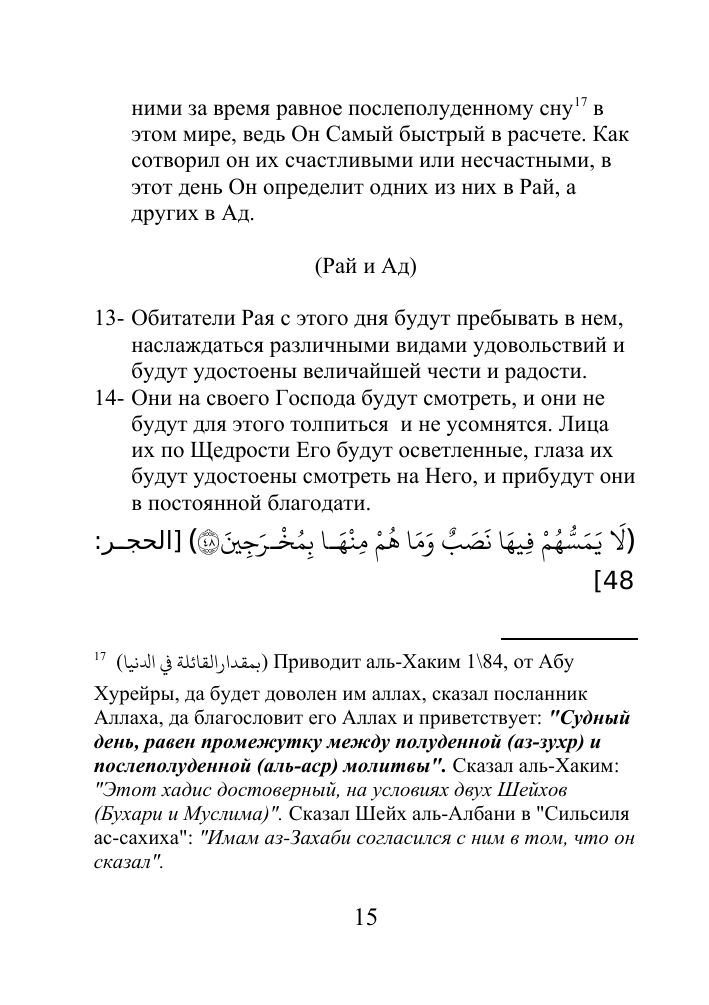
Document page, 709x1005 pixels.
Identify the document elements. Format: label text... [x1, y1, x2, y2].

list После того как истлеют, они будут воскрешены, и в судный день, перед Весами и предоставленными записями будут подвержены отчету. Аллах счел его, а они забыли о нем. Этот день был бы равен 50 тысячам годам, если бы Судьей был бы кто другой помимо Аллаха. Однако Он исполнит суд меж ними за время равное послеполуденному сну в этом мире, ведь Он Самый быстрый в расчете. Как сотворил он их счастливыми или несчастными, в этот день Он определит одних из них в Рай, а других в Ад. [94, 94, 637, 225]
list Обитатели Рая с этого дня будут пребывать в нем, наслаждаться различными видами удовольствий и будут удостоены величайшей чести и радости. [94, 304, 637, 383]
list Они на своего Господа будут смотреть, и они не будут для этого толпиться и не усомнятся. Лица их по Щедрости Его будут осветленные, глаза их будут удостоены смотреть на Него, и прибудут они в постоянной благодати. [94, 383, 637, 515]
text ﴿لَا يَمَسُّهُمْ فِيهَا نَصَبٌ وَمَا هُمْ مِنْهَا بِمُخْرَجِينَ٤٨﴾ [الحجر: 48] [94, 515, 635, 596]
text (Рай и Ад) [94, 252, 637, 278]
